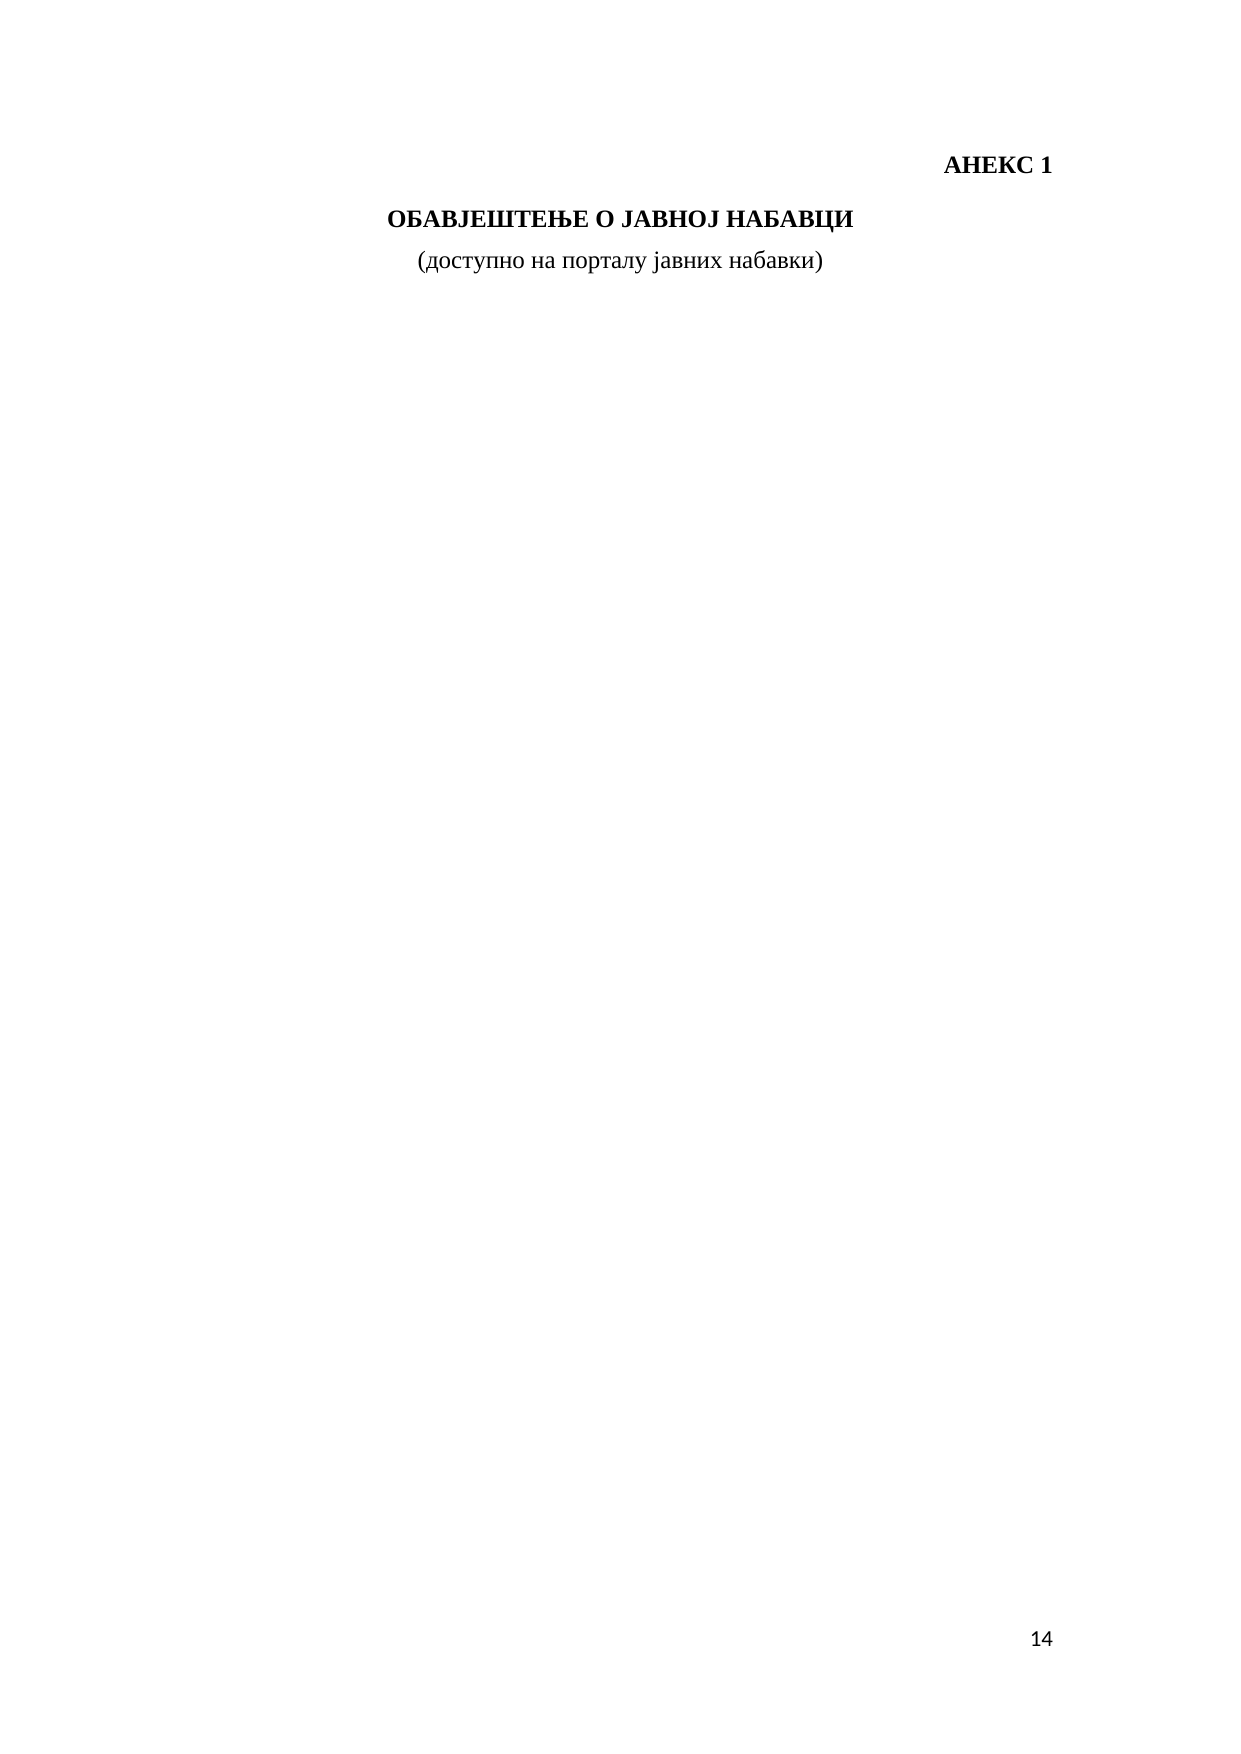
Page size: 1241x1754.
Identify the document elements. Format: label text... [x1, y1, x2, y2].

text (доступно на порталу јавних набавки) [187, 245, 1053, 274]
subtitle AНЕКС 1 [187, 150, 1053, 179]
subtitle ОБАВЈЕШТЕЊЕ О ЈАВНОЈ НАБАВЦИ [187, 204, 1053, 232]
